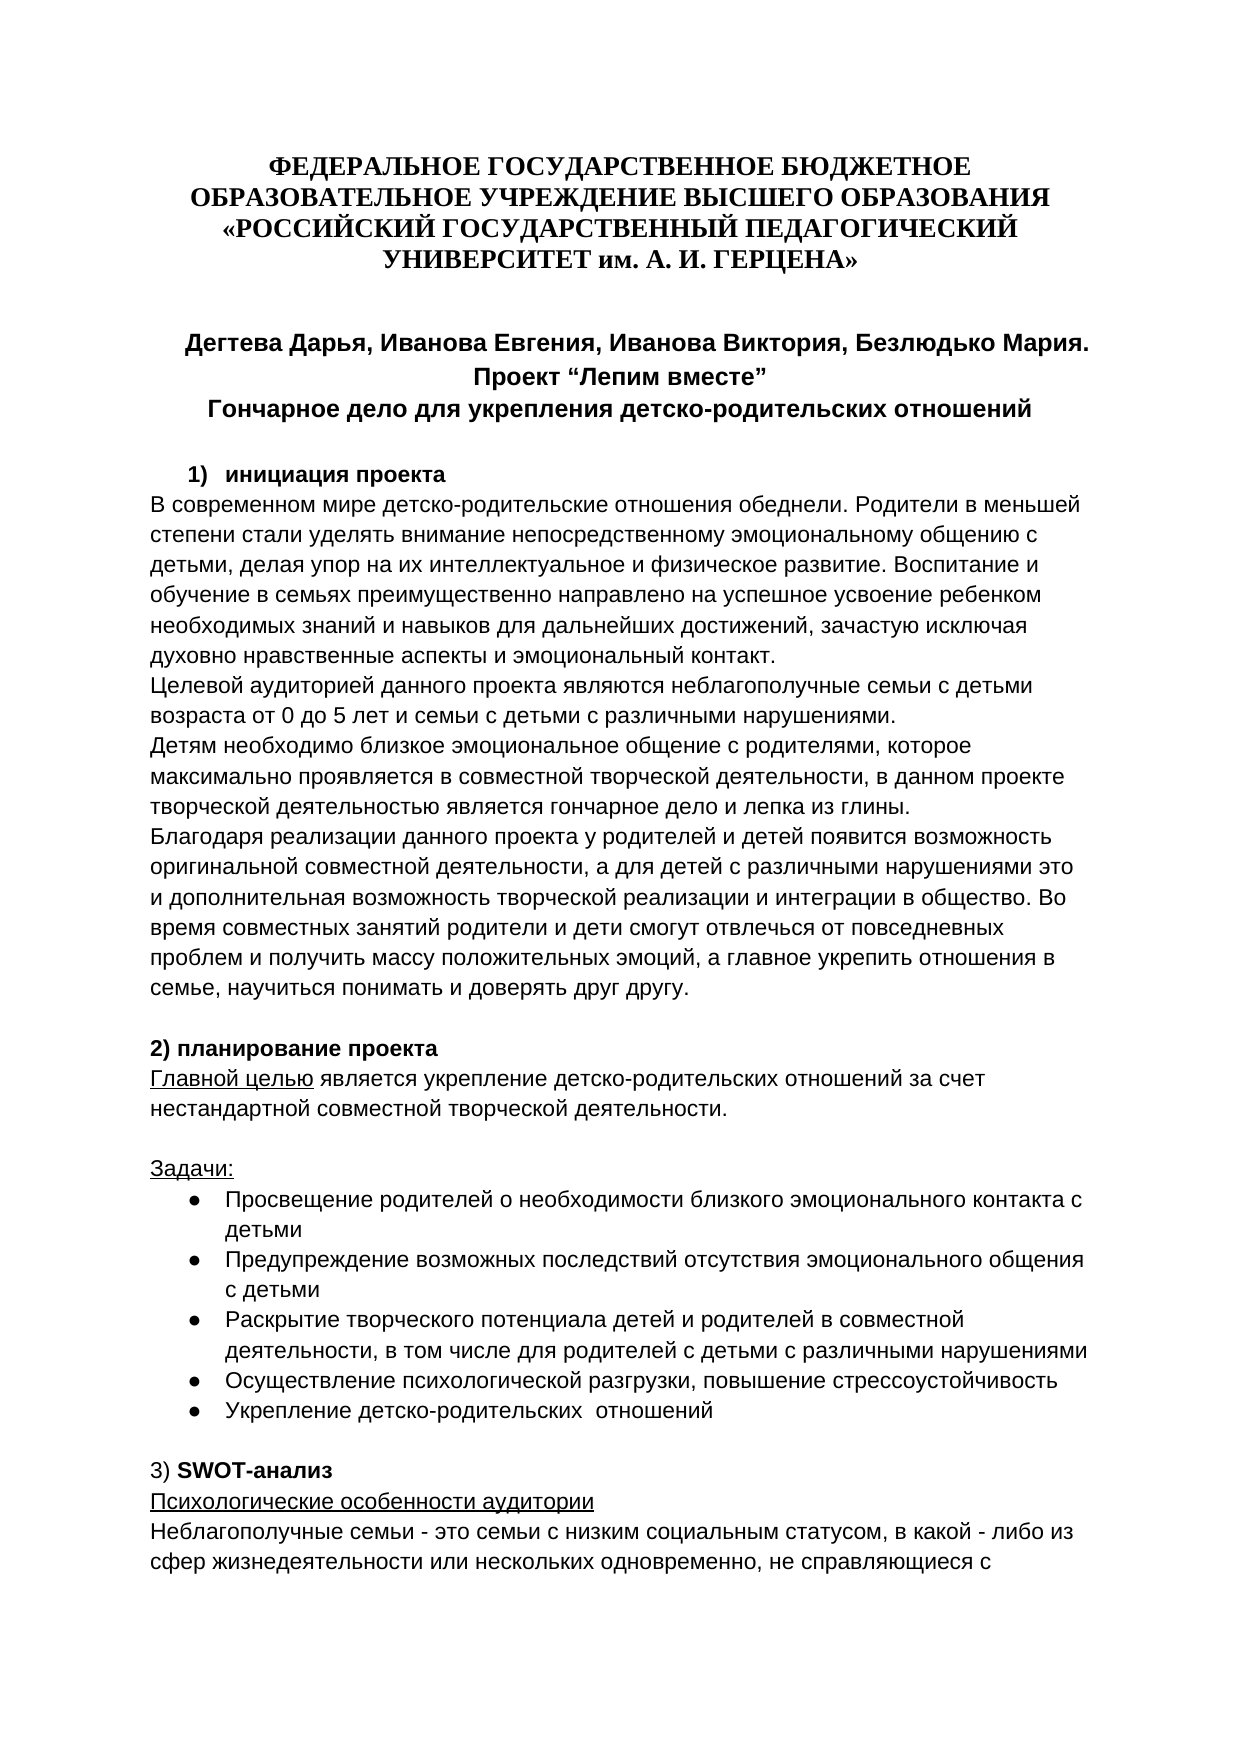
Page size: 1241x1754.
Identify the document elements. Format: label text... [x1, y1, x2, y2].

list Предупреждение возможных последствий отсутствия эмоционального общения с детьми [187, 1246, 1090, 1302]
text ФЕДЕРАЛЬНОЕ ГОСУДАРСТВЕННОЕ БЮДЖЕТНОЕ ОБРАЗОВАТЕЛЬНОЕ УЧРЕЖДЕНИЕ ВЫСШЕГО ОБРАЗОВАНИЯ «РОССИЙСКИЙ ГОСУДАРСТВЕННЫЙ ПЕДАГОГИЧЕСКИЙ УНИВЕРСИТЕТ им. А. И. ГЕРЦЕНА» [150, 150, 1090, 274]
text В современном мире детско-родительские отношения обеднели. Родители в меньшей степени стали уделять внимание непосредственному эмоциональному общению с детьми, делая упор на их интеллектуальное и физическое развитие. Воспитание и обучение в семьях преимущественно направлено на успешное усвоение ребенком необходимых знаний и навыков для дальнейших достижений, зачастую исключая духовно нравственные аспекты и эмоциональный контакт. [150, 491, 1090, 668]
text Благодаря реализации данного проекта у родителей и детей появится возможность оригинальной совместной деятельности, а для детей с различными нарушениями это и дополнительная возможность творческой реализации и интеграции в общество. Во время совместных занятий родители и дети смогут отвлечься от повседневных проблем и получить массу положительных эмоций, а главное укрепить отношения в семье, научиться понимать и доверять друг другу. [150, 823, 1090, 1000]
text Дегтева Дарья, Иванова Евгения, Иванова Виктория, Безлюдько Мария. [150, 328, 1090, 357]
text 2) планирование проекта [150, 1034, 1090, 1061]
list Осуществление психологической разгрузки, повышение стрессоустойчивость [187, 1367, 1090, 1393]
text 3) SWOT-анализ [150, 1457, 1090, 1484]
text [150, 1518, 1090, 1574]
text Проект “Лепим вместе” [150, 361, 1090, 390]
text Целевой аудиторией данного проекта являются неблагополучные семьи с детьми возраста от 0 до 5 лет и семьи с детьми с различными нарушениями. [150, 672, 1090, 728]
text Психологические особенности аудитории [150, 1488, 1090, 1514]
text Главной целью является укрепление детско-родительских отношений за счет нестандартной совместной творческой деятельности. [150, 1065, 1090, 1121]
list инициация проекта [187, 461, 1090, 487]
list Раскрытие творческого потенциала детей и родителей в совместной деятельности, в том числе для родителей с детьми с различными нарушениями [187, 1306, 1090, 1363]
text Гончарное дело для укрепления детско-родительских отношений [150, 394, 1090, 423]
text Задачи: [150, 1155, 1090, 1182]
text Детям необходимо близкое эмоциональное общение с родителями, которое максимально проявляется в совместной творческой деятельности, в данном проекте творческой деятельностью является гончарное дело и лепка из глины. [150, 732, 1090, 819]
list Просвещение родителей о необходимости близкого эмоционального контакта с детьми [187, 1186, 1090, 1242]
list Укрепление детско-родительских отношений [187, 1397, 1090, 1423]
